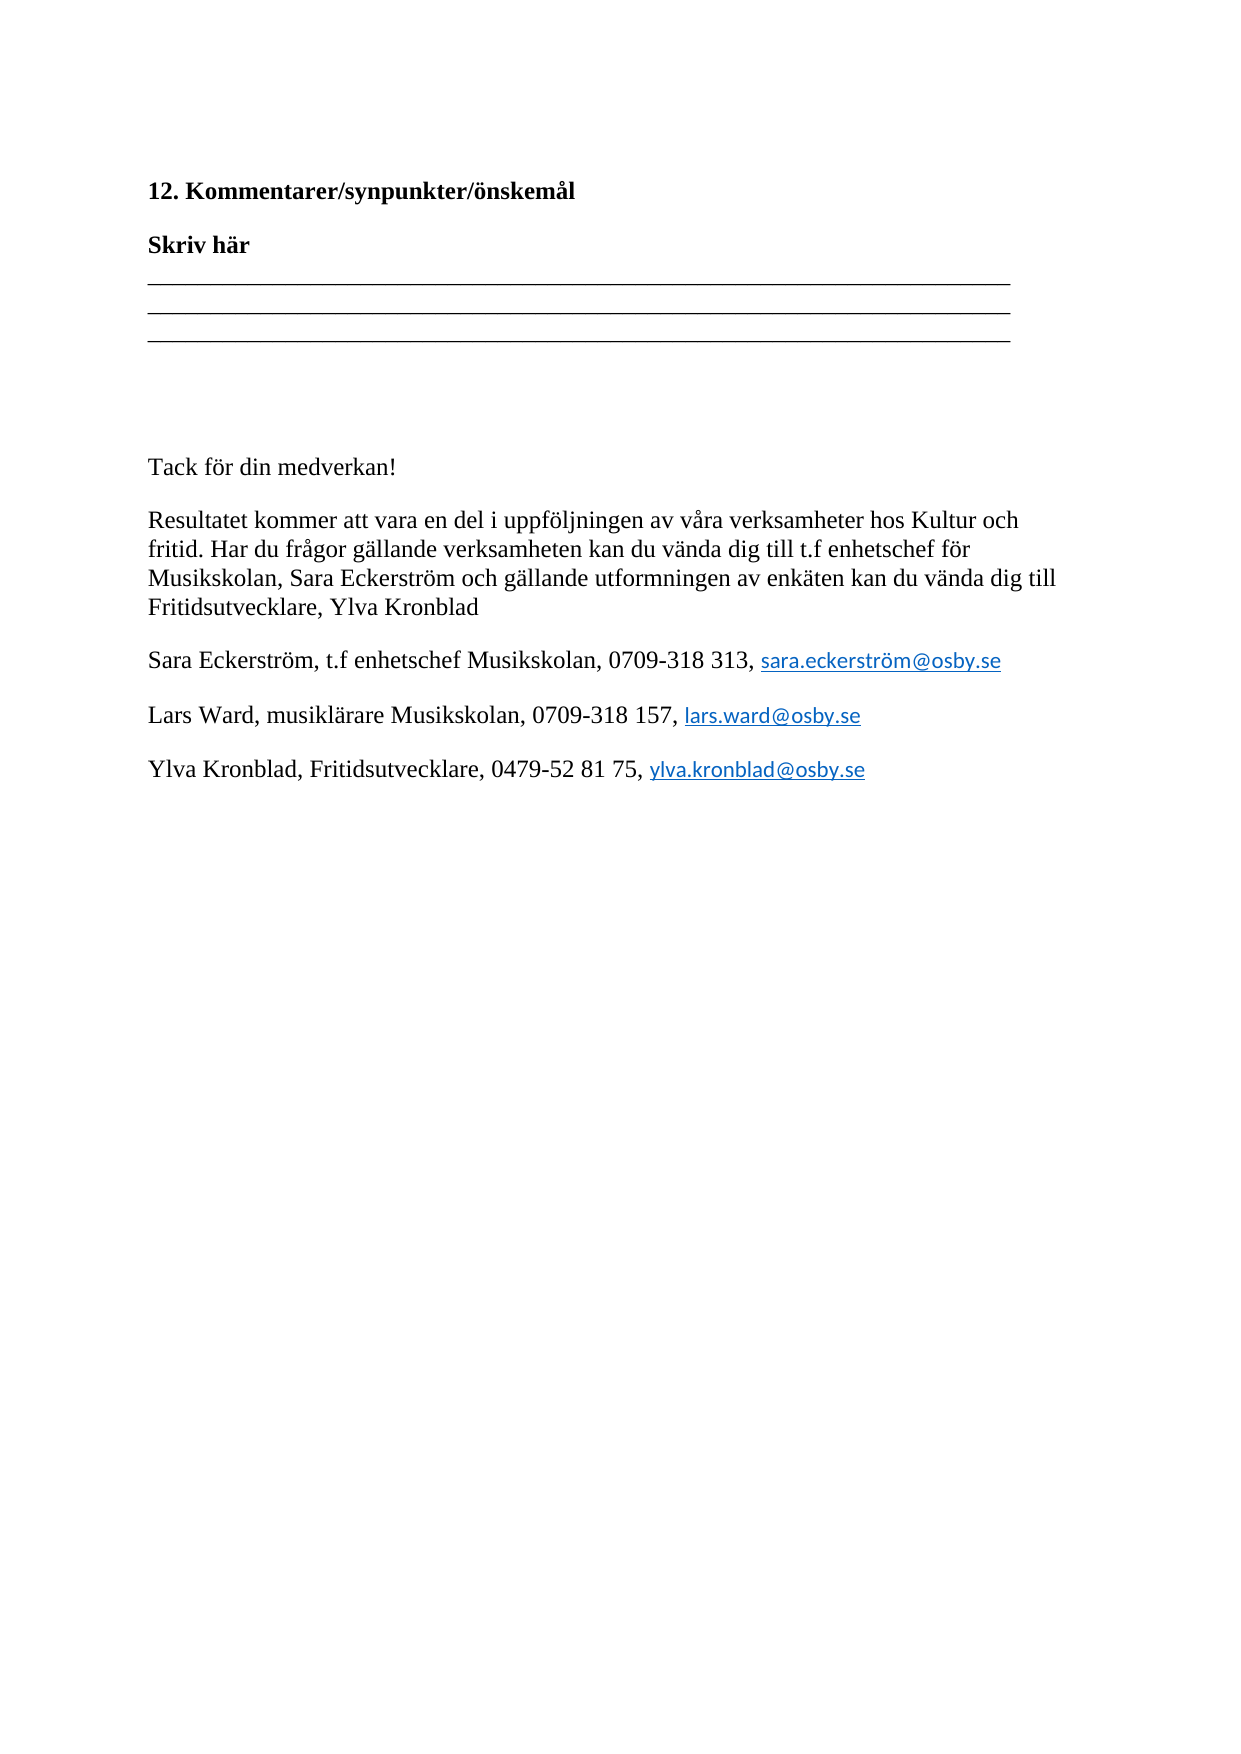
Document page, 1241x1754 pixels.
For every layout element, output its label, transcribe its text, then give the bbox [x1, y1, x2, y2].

text Skriv här _____________________________________________________________________ _____________________________________________________________________ _____________________________________________________________________ [148, 230, 1093, 373]
text 12. Kommentarer/synpunkter/önskemål [148, 176, 1093, 205]
text Sara Eckerström, t.f enhetschef Musikskolan, 0709-318 313, sara.eckerström@osby.se [148, 646, 1093, 675]
text Resultatet kommer att vara en del i uppföljningen av våra verksamheter hos Kultur och fritid. Har du frågor gällande verksamheten kan du vända dig till t.f enhetschef för Musikskolan, Sara Eckerström och gällande utformningen av enkäten kan du vända dig till Fritidsutvecklare, Ylva Kronblad [148, 506, 1093, 621]
text Tack för din medverkan! [148, 452, 1093, 481]
text Ylva Kronblad, Fritidsutvecklare, 0479-52 81 75, ylva.kronblad@osby.se [148, 754, 1093, 783]
text Lars Ward, musiklärare Musikskolan, 0709-318 157, lars.ward@osby.se [148, 700, 1093, 729]
